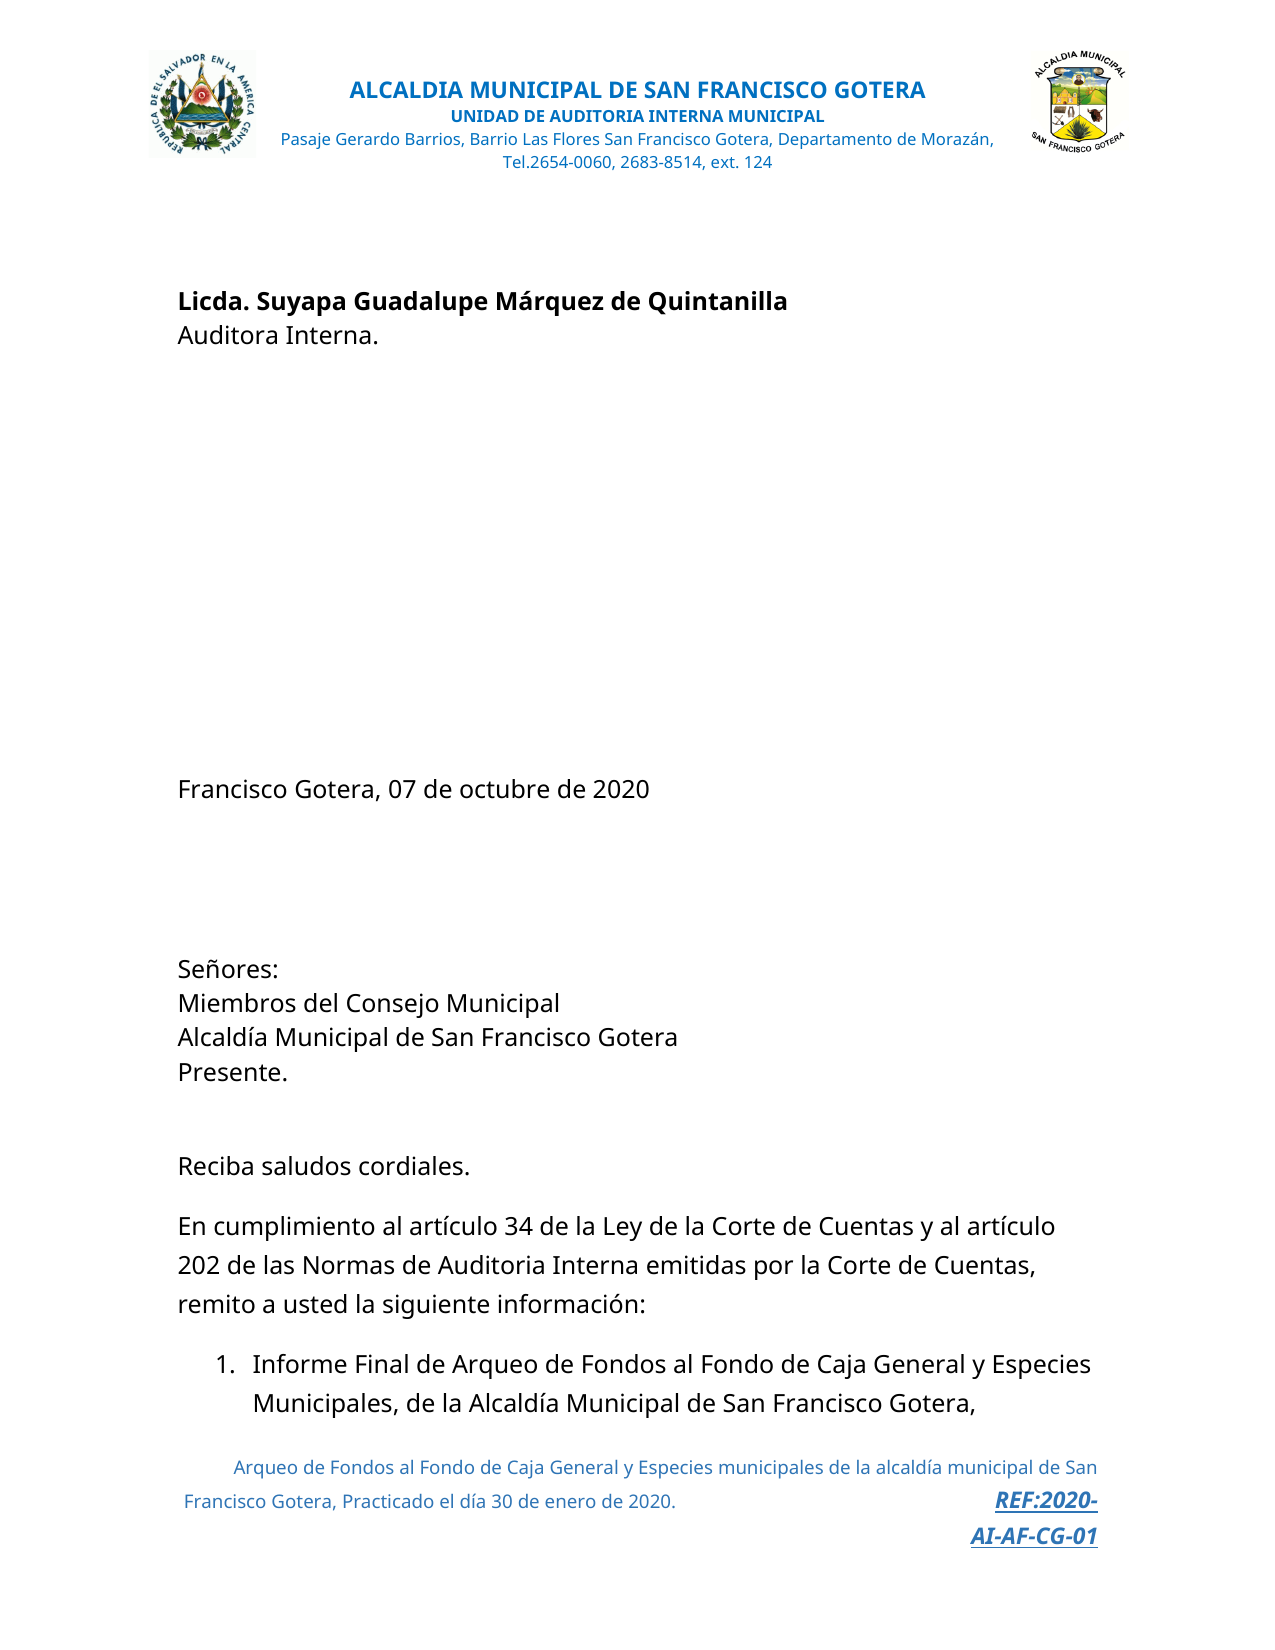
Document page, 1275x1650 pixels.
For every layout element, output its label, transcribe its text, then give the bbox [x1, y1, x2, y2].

text Señores: [177, 952, 1098, 986]
text Presente. [177, 1054, 1098, 1088]
text Miembros del Consejo Municipal [177, 986, 1098, 1020]
text Francisco Gotera, 07 de octubre de 2020 [177, 772, 1098, 806]
text Licda. Suyapa Guadalupe Márquez de Quintanilla [177, 284, 1098, 318]
text En cumplimiento al artículo 34 de la Ley de la Corte de Cuentas y al artículo 202 de las Normas de Auditoria Interna emitidas por la Corte de Cuentas, remito a usted la siguiente información: [177, 1208, 1098, 1321]
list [215, 1347, 1098, 1420]
text Reciba saludos cordiales. [177, 1148, 1098, 1182]
text Auditora Interna. [177, 318, 1098, 352]
text Alcaldía Municipal de San Francisco Gotera [177, 1020, 1098, 1054]
